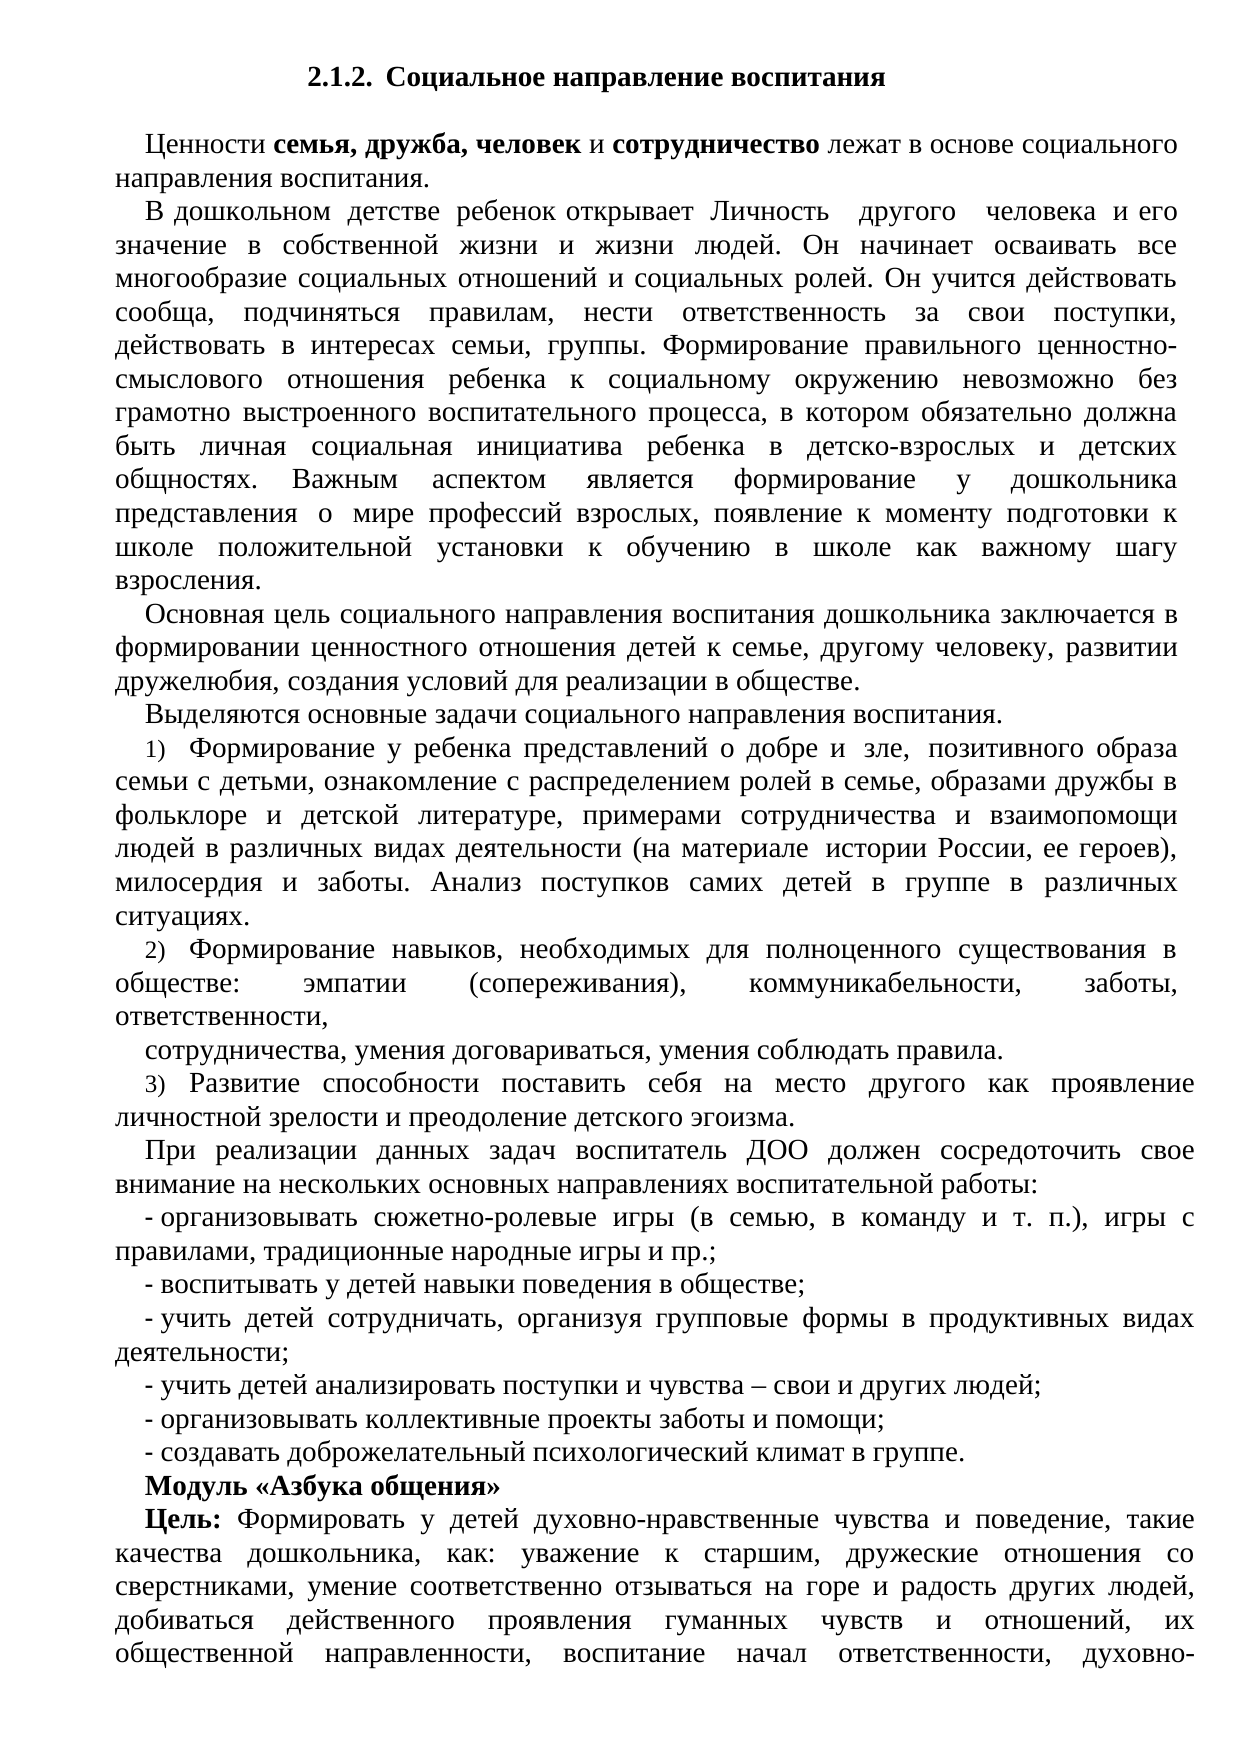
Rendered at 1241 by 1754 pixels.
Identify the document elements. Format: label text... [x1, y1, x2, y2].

text сотрудничества, умения договариваться, умения соблюдать правила. [115, 1032, 1178, 1065]
text Выделяются основные задачи социального направления воспитания. [115, 696, 1178, 730]
list Развитие способности поставить себя на место другого как проявление личностной зрелости и преодоление детского эгоизма. [115, 1065, 1196, 1132]
list организовывать сюжетно-ролевые игры (в семью, в команду и т. п.), игры с правилами, традиционные народные игры и пр.; [115, 1199, 1196, 1267]
list организовывать коллективные проекты заботы и помощи; [115, 1401, 1196, 1434]
list создавать доброжелательный психологический климат в группе. [115, 1434, 1196, 1468]
text При реализации данных задач воспитатель ДОО должен сосредоточить свое внимание на нескольких основных направлениях воспитательной работы: [115, 1132, 1196, 1199]
list учить детей сотрудничать, организуя групповые формы в продуктивных видах деятельности; [115, 1300, 1196, 1367]
list учить детей анализировать поступки и чувства – свои и других людей; [115, 1367, 1196, 1401]
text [115, 1501, 1196, 1669]
text Ценности семья, дружба, человек и сотрудничество лежат в основе социального направления воспитания. [115, 126, 1178, 193]
list Формирование навыков, необходимых для полноценного существования в обществе: эмпатии (сопереживания), коммуникабельности, заботы, ответственности, [115, 931, 1178, 1032]
list воспитывать у детей навыки поведения в обществе; [115, 1267, 1196, 1300]
subtitle Социальное направление воспитания [115, 59, 1178, 93]
list Формирование у ребенка представлений о добре и зле, позитивного образа семьи с детьми, ознакомление с распределением ролей в семье, образами дружбы в фольклоре и детской литературе, примерами сотрудничества и взаимопомощи людей в различных видах деятельности (на материале истории России, ее героев), милосердия и заботы. Анализ поступков самих детей в группе в различных ситуациях. [115, 730, 1178, 931]
text Основная цель социального направления воспитания дошкольника заключается в формировании ценностного отношения детей к семье, другому человеку, развитии дружелюбия, создания условий для реализации в обществе. [115, 596, 1178, 696]
text В дошкольном детстве ребенок открывает Личность другого человека и его значение в собственной жизни и жизни людей. Он начинает осваивать все многообразие социальных отношений и социальных ролей. Он учится действовать сообща, подчиняться правилам, нести ответственность за свои поступки, действовать в интересах семьи, группы. Формирование правильного ценностно-смыслового отношения ребенка к социальному окружению невозможно без грамотно выстроенного воспитательного процесса, в котором обязательно должна быть личная социальная инициатива ребенка в детско-взрослых и детских общностях. Важным аспектом является формирование у дошкольника представления о мире профессий взрослых, появление к моменту подготовки к школе положительной установки к обучению в школе как важному шагу взросления. [115, 193, 1178, 596]
text Модуль «Азбука общения» [115, 1468, 1196, 1501]
